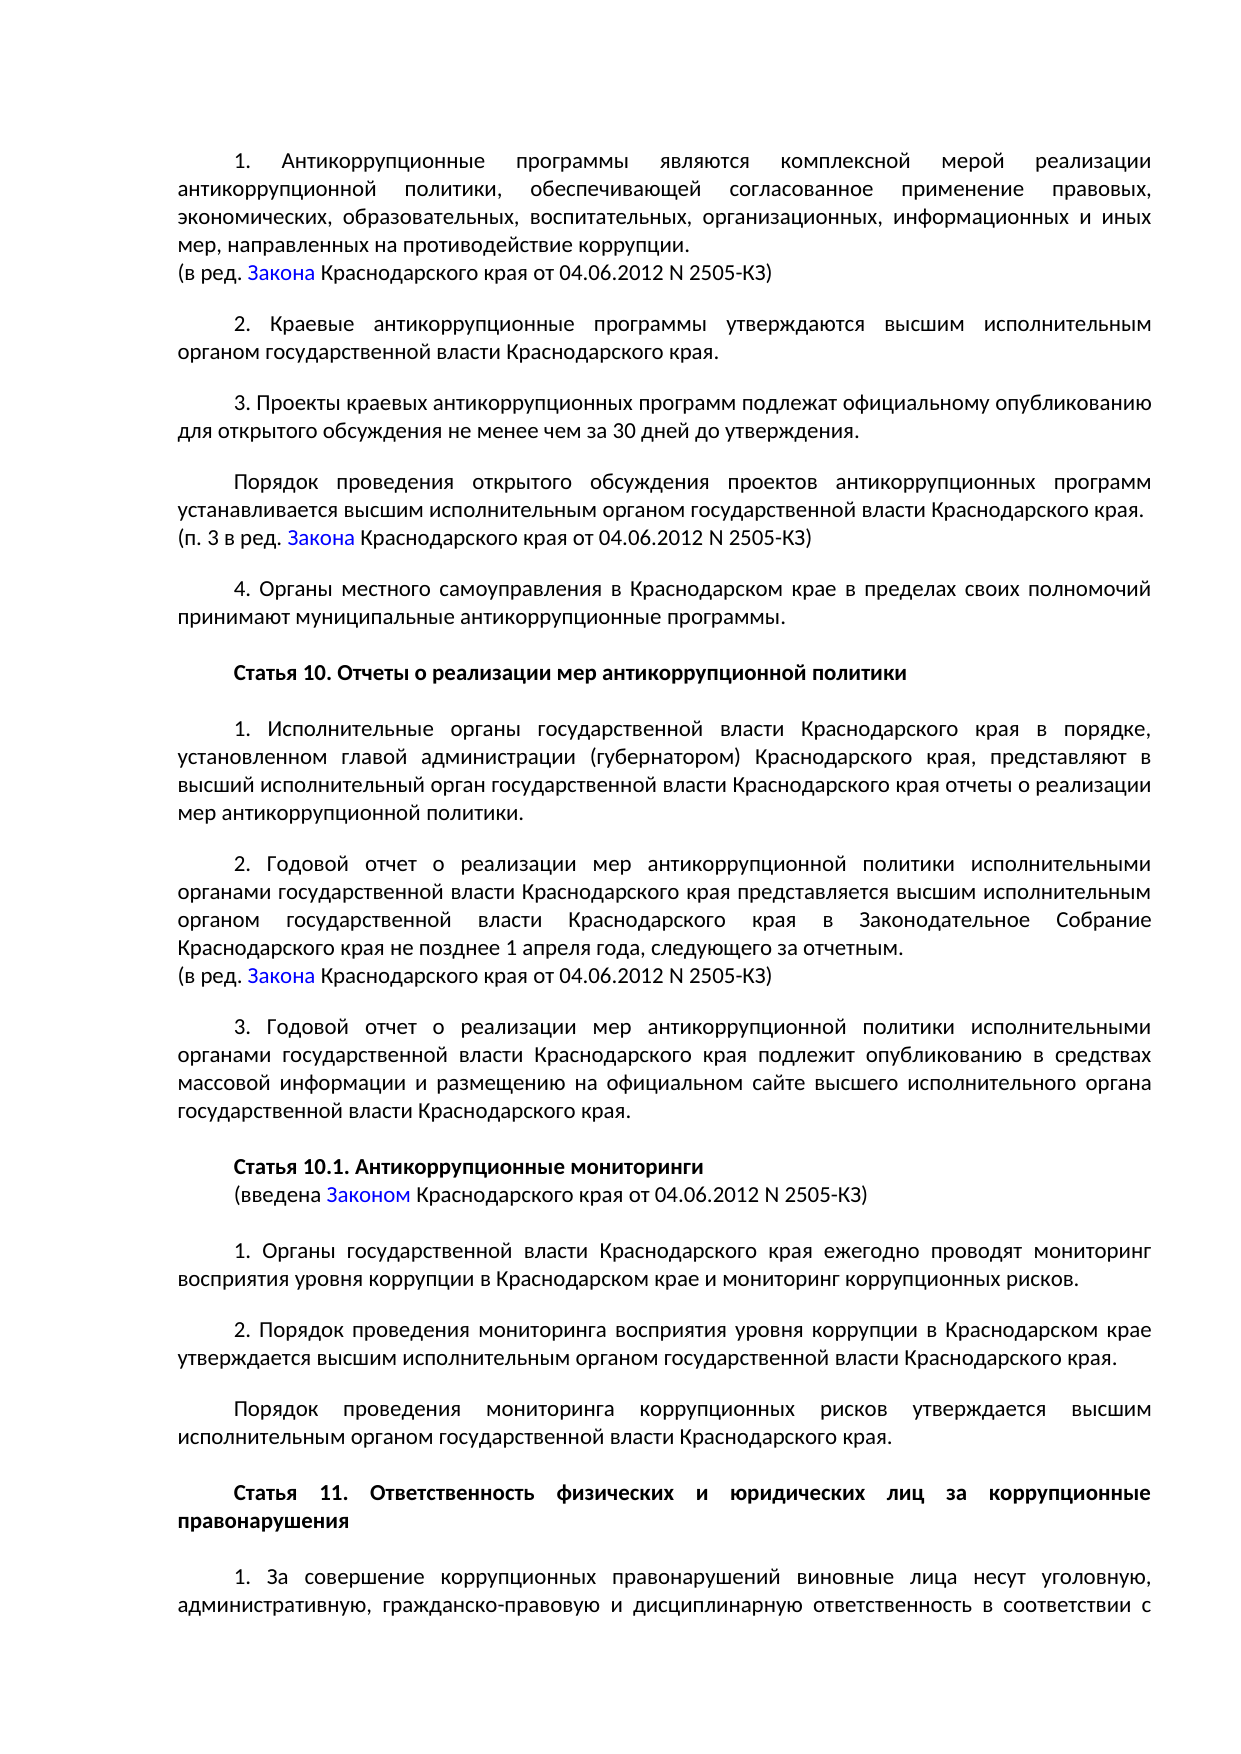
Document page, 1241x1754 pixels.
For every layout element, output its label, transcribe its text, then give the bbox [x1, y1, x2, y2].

text 4. Органы местного самоуправления в Краснодарском крае в пределах своих полномочий принимают муниципальные антикоррупционные программы. [177, 574, 1152, 630]
title Статья 10. Отчеты о реализации мер антикоррупционной политики [177, 658, 1152, 686]
text 2. Порядок проведения мониторинга восприятия уровня коррупции в Краснодарском крае утверждается высшим исполнительным органом государственной власти Краснодарского края. [177, 1315, 1152, 1371]
text Порядок проведения мониторинга коррупционных рисков утверждается высшим исполнительным органом государственной власти Краснодарского края. [177, 1394, 1152, 1450]
text 3. Годовой отчет о реализации мер антикоррупционной политики исполнительными органами государственной власти Краснодарского края подлежит опубликованию в средствах массовой информации и размещению на официальном сайте высшего исполнительного органа государственной власти Краснодарского края. [177, 1012, 1152, 1124]
text (п. 3 в ред. Закона Краснодарского края от 04.06.2012 N 2505-КЗ) [177, 523, 1152, 551]
title Статья 11. Ответственность физических и юридических лиц за коррупционные правонарушения [177, 1478, 1152, 1534]
text (в ред. Закона Краснодарского края от 04.06.2012 N 2505-КЗ) [177, 258, 1152, 286]
text Порядок проведения открытого обсуждения проектов антикоррупционных программ устанавливается высшим исполнительным органом государственной власти Краснодарского края. [177, 467, 1152, 523]
text 1. Органы государственной власти Краснодарского края ежегодно проводят мониторинг восприятия уровня коррупции в Краснодарском крае и мониторинг коррупционных рисков. [177, 1236, 1152, 1292]
text 1. Исполнительные органы государственной власти Краснодарского края в порядке, установленном главой администрации (губернатором) Краснодарского края, представляют в высший исполнительный орган государственной власти Краснодарского края отчеты о реализации мер антикоррупционной политики. [177, 714, 1152, 826]
text 3. Проекты краевых антикоррупционных программ подлежат официальному опубликованию для открытого обсуждения не менее чем за 30 дней до утверждения. [177, 388, 1152, 444]
text 2. Годовой отчет о реализации мер антикоррупционной политики исполнительными органами государственной власти Краснодарского края представляется высшим исполнительным органом государственной власти Краснодарского края в Законодательное Собрание Краснодарского края не позднее 1 апреля года, следующего за отчетным. [177, 849, 1152, 961]
text 2. Краевые антикоррупционные программы утверждаются высшим исполнительным органом государственной власти Краснодарского края. [177, 309, 1152, 365]
text (введена Законом Краснодарского края от 04.06.2012 N 2505-КЗ) [177, 1180, 1152, 1208]
text (в ред. Закона Краснодарского края от 04.06.2012 N 2505-КЗ) [177, 961, 1152, 989]
text 1. Антикоррупционные программы являются комплексной мерой реализации антикоррупционной политики, обеспечивающей согласованное применение правовых, экономических, образовательных, воспитательных, организационных, информационных и иных мер, направленных на противодействие коррупции. [177, 146, 1152, 258]
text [177, 1562, 1152, 1618]
title Статья 10.1. Антикоррупционные мониторинги [177, 1152, 1152, 1180]
